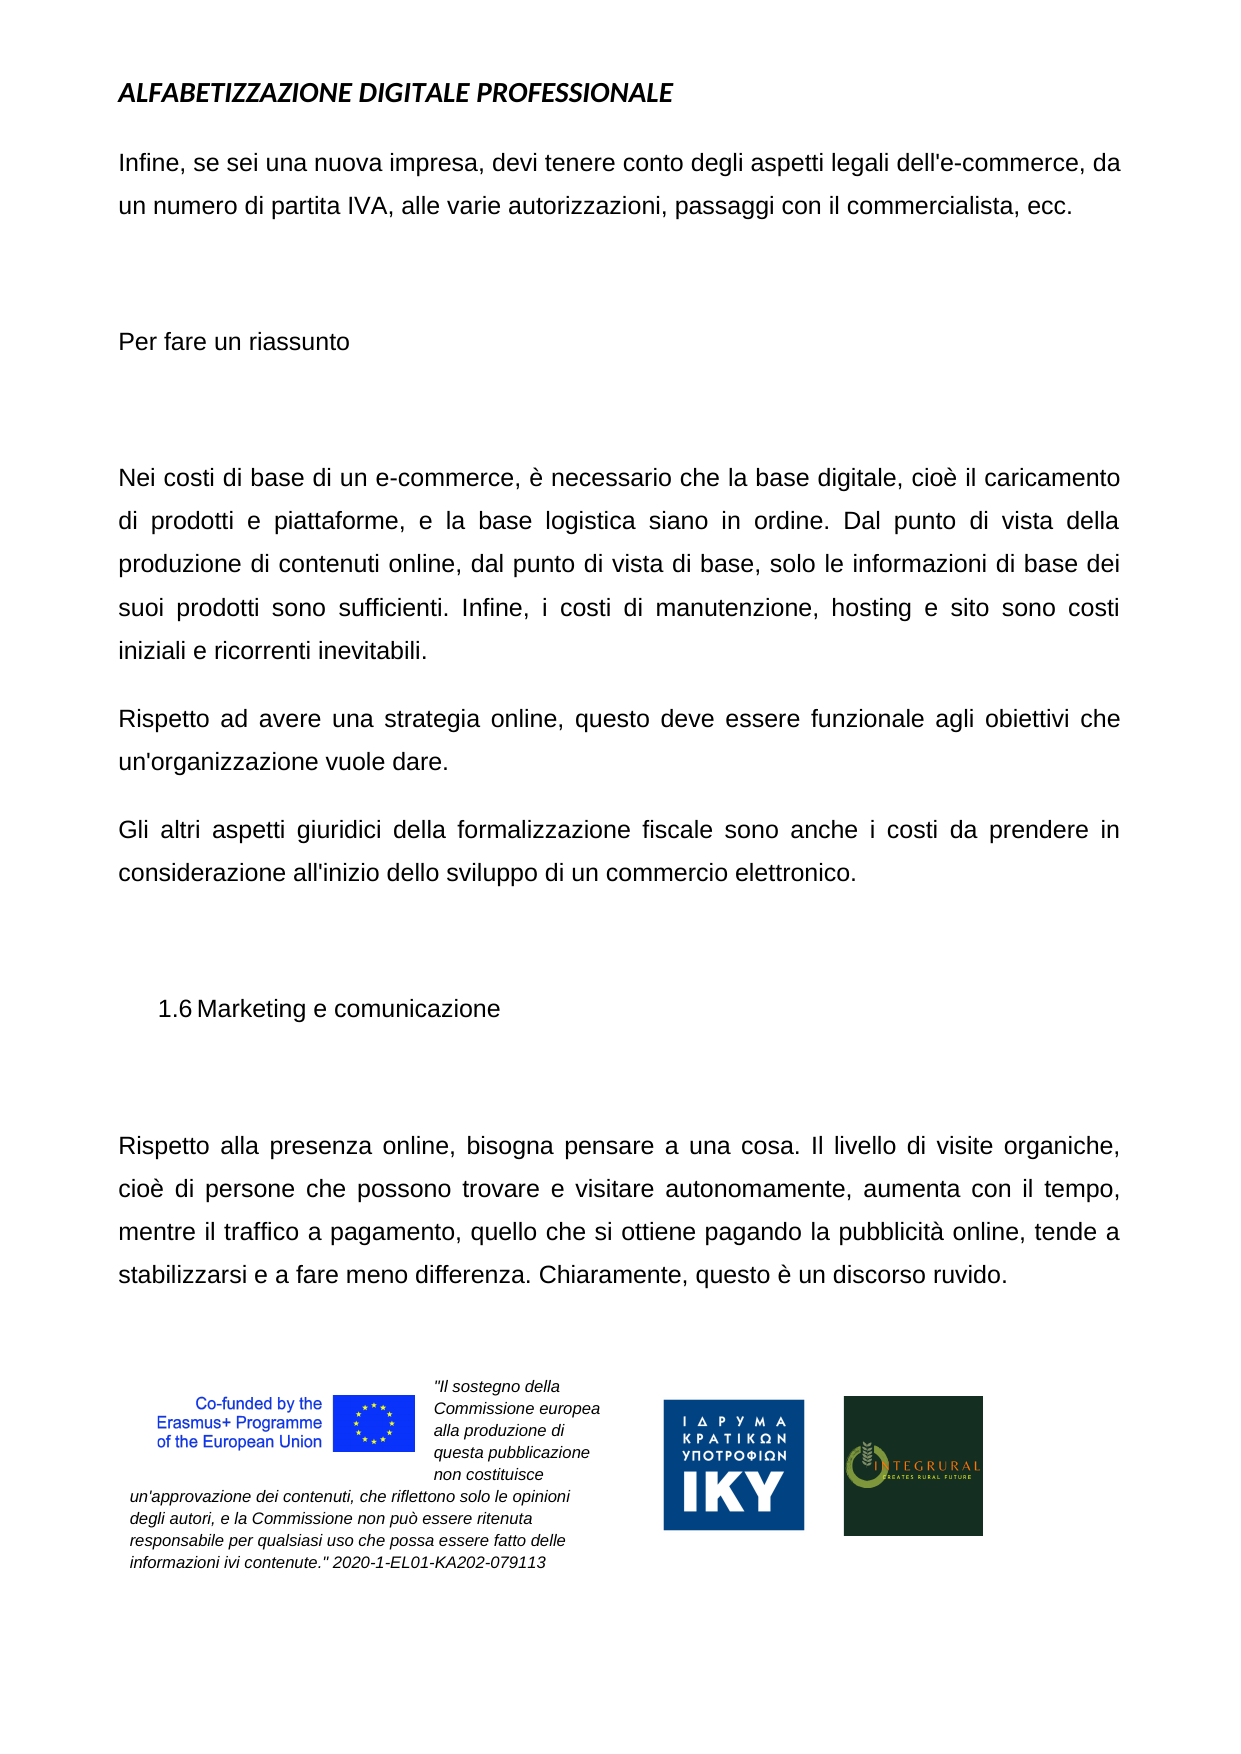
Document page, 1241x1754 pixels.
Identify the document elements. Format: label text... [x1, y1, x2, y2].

text Nei costi di base di un e-commerce, è necessario che la base digitale, cioè il caricamento di prodotti e piattaforme, e la base logistica siano in ordine. Dal punto di vista della produzione di contenuti online, dal punto di vista di base, solo le informazioni di base dei suoi prodotti sono sufficienti. Infine, i costi di manutenzione, hosting e sito sono costi iniziali e ricorrenti inevitabili. [118, 463, 1122, 664]
text 1.6 Marketing e comunicazione [158, 994, 1122, 1023]
text Gli altri aspetti giuridici della formalizzazione fiscale sono anche i costi da prendere in considerazione all'inizio dello sviluppo di un commercio elettronico. [118, 815, 1122, 887]
text Rispetto alla presenza online, bisogna pensare a una cosa. Il livello di visite organiche, cioè di persone che possono trovare e visitare autonomamente, aumenta con il tempo, mentre il traffico a pagamento, quello che si ottiene pagando la pubblicità online, tende a stabilizzarsi e a fare meno differenza. Chiaramente, questo è un discorso ruvido. [118, 1131, 1122, 1289]
text Rispetto ad avere una strategia online, questo deve essere funzionale agli obiettivi che un'organizzazione vuole dare. [118, 704, 1122, 776]
picture [843, 1396, 983, 1536]
text Infine, se sei una nuova impresa, devi tenere conto degli aspetti legali dell'e-commerce, da un numero di partita IVA, alle varie autorizzazioni, passaggi con il commercialista, ecc. [118, 148, 1122, 219]
picture [157, 1395, 415, 1452]
picture [659, 1395, 809, 1535]
text Per fare un riassunto [118, 327, 1122, 356]
